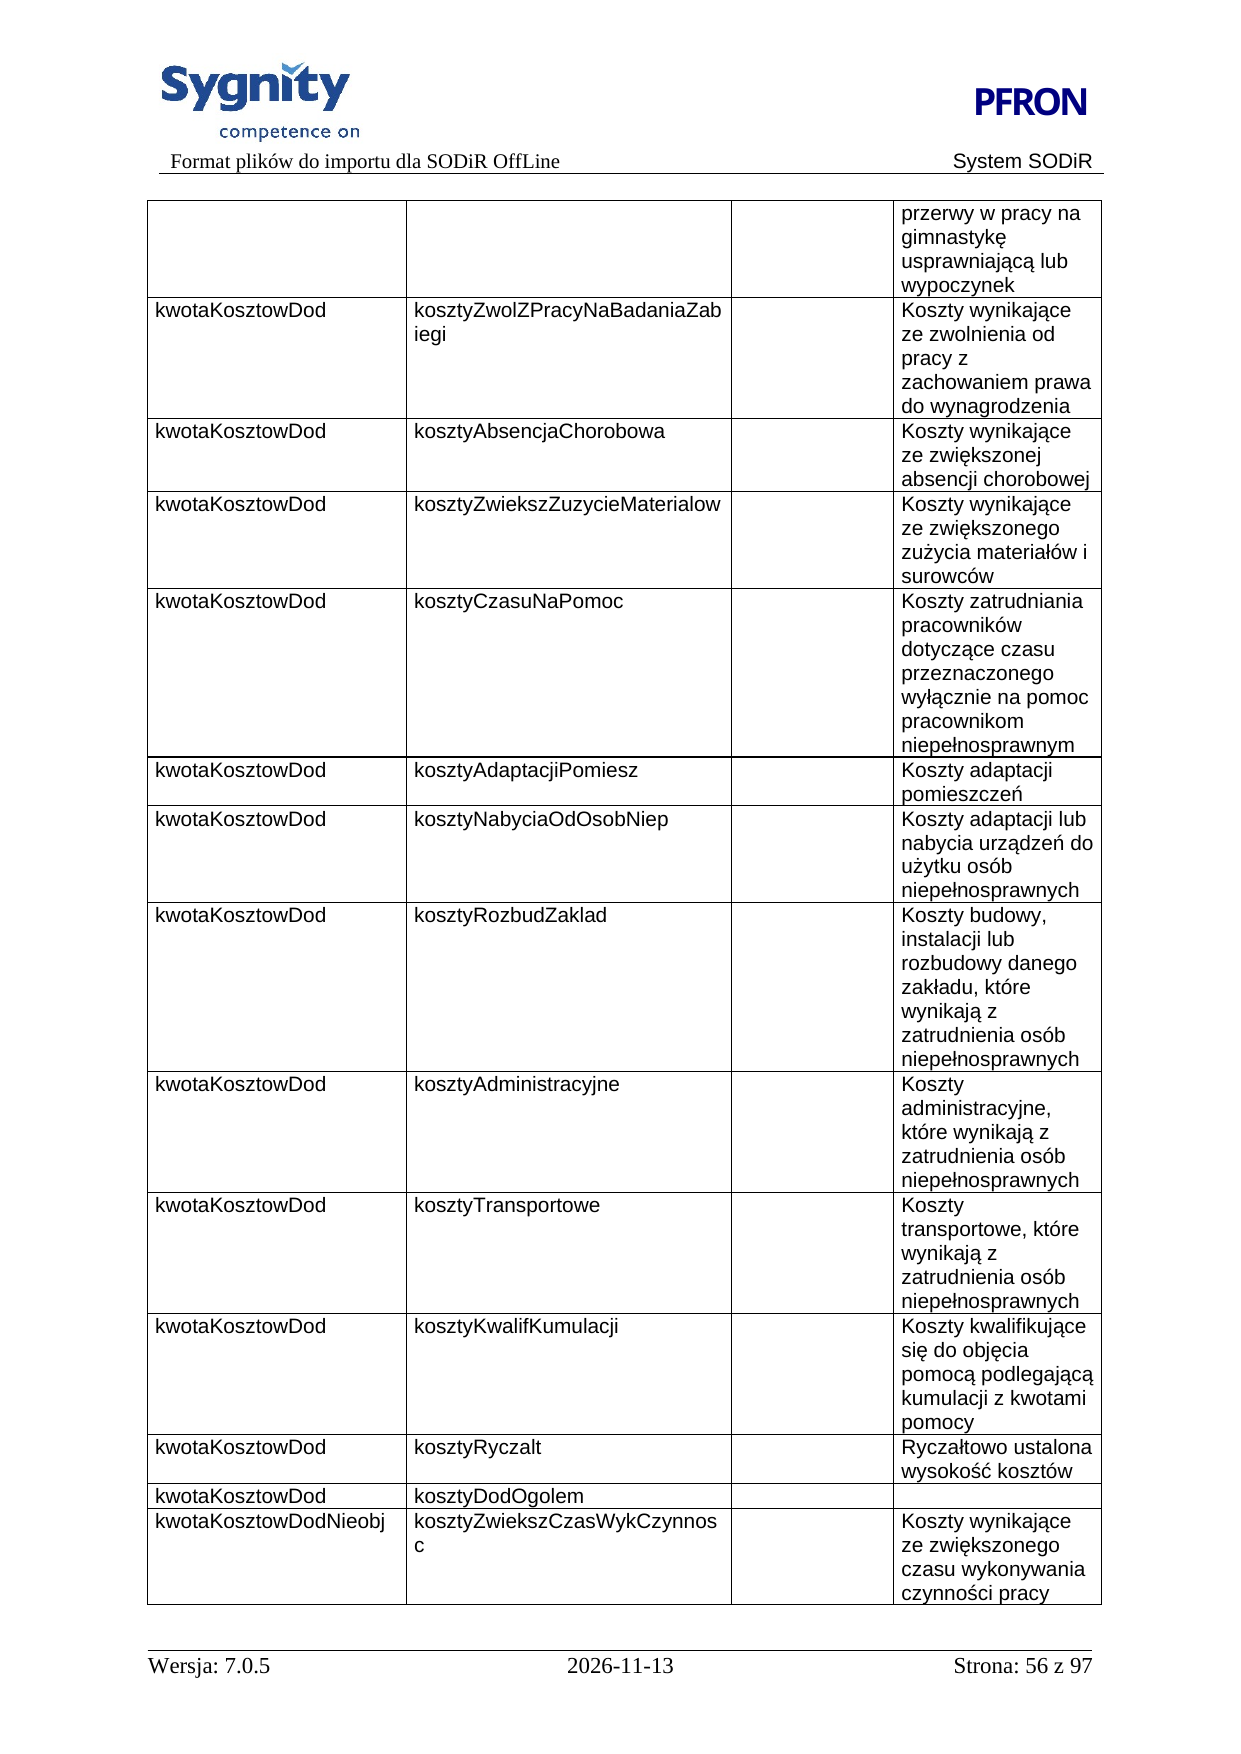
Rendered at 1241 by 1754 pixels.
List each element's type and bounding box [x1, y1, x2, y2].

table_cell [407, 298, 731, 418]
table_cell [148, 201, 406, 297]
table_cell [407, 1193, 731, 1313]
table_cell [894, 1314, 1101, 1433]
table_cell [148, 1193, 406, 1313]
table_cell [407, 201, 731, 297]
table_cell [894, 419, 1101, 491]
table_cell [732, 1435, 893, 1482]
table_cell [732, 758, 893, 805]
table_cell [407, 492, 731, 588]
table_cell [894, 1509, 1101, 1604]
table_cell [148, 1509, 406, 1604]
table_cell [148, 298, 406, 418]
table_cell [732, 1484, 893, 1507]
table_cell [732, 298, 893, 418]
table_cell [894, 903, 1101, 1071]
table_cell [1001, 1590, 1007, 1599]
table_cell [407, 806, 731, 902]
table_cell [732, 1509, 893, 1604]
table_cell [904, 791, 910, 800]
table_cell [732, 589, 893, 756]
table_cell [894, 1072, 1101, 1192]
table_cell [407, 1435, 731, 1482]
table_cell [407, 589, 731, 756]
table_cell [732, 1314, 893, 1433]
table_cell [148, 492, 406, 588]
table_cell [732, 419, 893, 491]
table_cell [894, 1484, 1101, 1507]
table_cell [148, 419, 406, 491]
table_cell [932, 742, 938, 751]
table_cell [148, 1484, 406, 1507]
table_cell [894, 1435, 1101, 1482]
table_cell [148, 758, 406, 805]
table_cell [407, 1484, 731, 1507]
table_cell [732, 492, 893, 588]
picture [147, 53, 379, 148]
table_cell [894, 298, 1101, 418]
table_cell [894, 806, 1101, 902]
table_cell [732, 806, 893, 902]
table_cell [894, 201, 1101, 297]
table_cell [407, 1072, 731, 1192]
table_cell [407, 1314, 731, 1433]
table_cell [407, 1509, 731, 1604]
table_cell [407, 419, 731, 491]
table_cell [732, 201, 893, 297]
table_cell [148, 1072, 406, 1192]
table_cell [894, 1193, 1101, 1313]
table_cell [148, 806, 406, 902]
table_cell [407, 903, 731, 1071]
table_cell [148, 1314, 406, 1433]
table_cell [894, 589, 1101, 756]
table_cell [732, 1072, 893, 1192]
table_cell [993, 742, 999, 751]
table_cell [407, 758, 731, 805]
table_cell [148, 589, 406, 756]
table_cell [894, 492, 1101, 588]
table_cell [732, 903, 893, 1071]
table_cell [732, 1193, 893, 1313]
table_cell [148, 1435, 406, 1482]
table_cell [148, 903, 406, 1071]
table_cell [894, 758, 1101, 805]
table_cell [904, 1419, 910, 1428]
